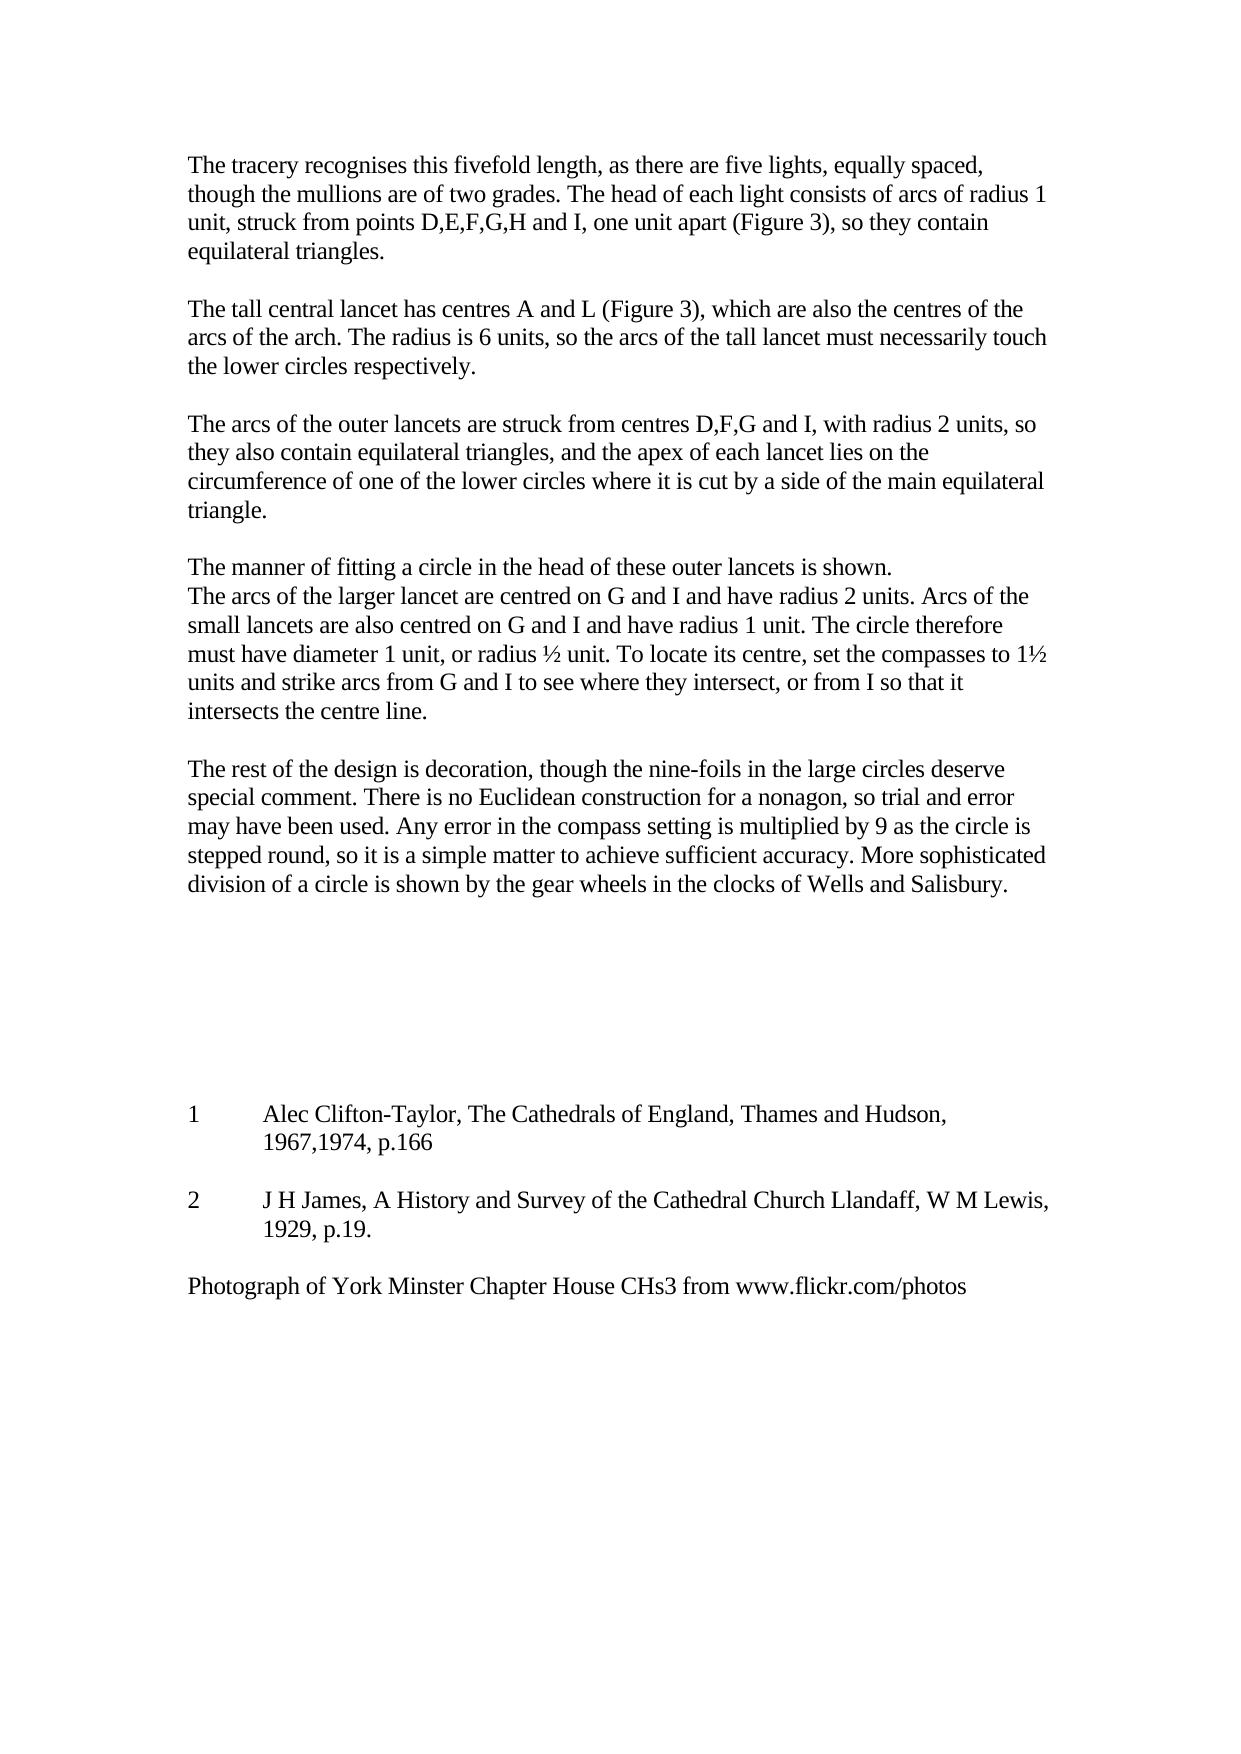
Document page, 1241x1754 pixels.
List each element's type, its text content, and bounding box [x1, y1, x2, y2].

text The tracery recognises this fivefold length, as there are five lights, equally spaced, though the mullions are of two grades. The head of each light consists of arcs of radius 1 unit, struck from points D,E,F,G,H and I, one unit apart (Figure 3), so they contain equilateral triangles. [187, 150, 1053, 265]
text Photograph of York Minster Chapter House CHs3 from www.flickr.com/photos [187, 1271, 1053, 1300]
text The arcs of the larger lancet are centred on G and I and have radius 2 units. Arcs of the small lancets are also centred on G and I and have radius 1 unit. The circle therefore must have diameter 1 unit, or radius ½ unit. To locate its centre, set the compasses to 1½ units and strike arcs from G and I to see where they intersect, or from I so that it intersects the centre line. [187, 581, 1053, 725]
list J H James, A History and Survey of the Cathedral Church Llandaff, W M Lewis, 1929, p.19. [187, 1185, 1053, 1242]
text The rest of the design is decoration, though the nine-foils in the large circles deserve special comment. There is no Euclidean construction for a nonagon, so trial and error may have been used. Any error in the compass setting is multiplied by 9 as the circle is stepped round, so it is a simple matter to achieve sufficient accuracy. More sophisticated division of a circle is shown by the gear wheels in the clocks of Wells and Salisbury. [187, 754, 1053, 897]
list Alec Clifton-Taylor, The Cathedrals of England, Thames and Hudson, 1967,1974, p.166 [187, 1099, 1053, 1185]
text The arcs of the outer lancets are struck from centres D,F,G and I, with radius 2 units, so they also contain equilateral triangles, and the apex of each lancet lies on the circumference of one of the lower circles where it is cut by a side of the main equilateral triangle. [187, 409, 1053, 524]
text The manner of fitting a circle in the head of these outer lancets is shown. [187, 552, 1053, 581]
text The tall central lancet has centres A and L (Figure 3), which are also the centres of the arcs of the arch. The radius is 6 units, so the arcs of the tall lancet must necessarily touch the lower circles respectively. [187, 294, 1053, 380]
